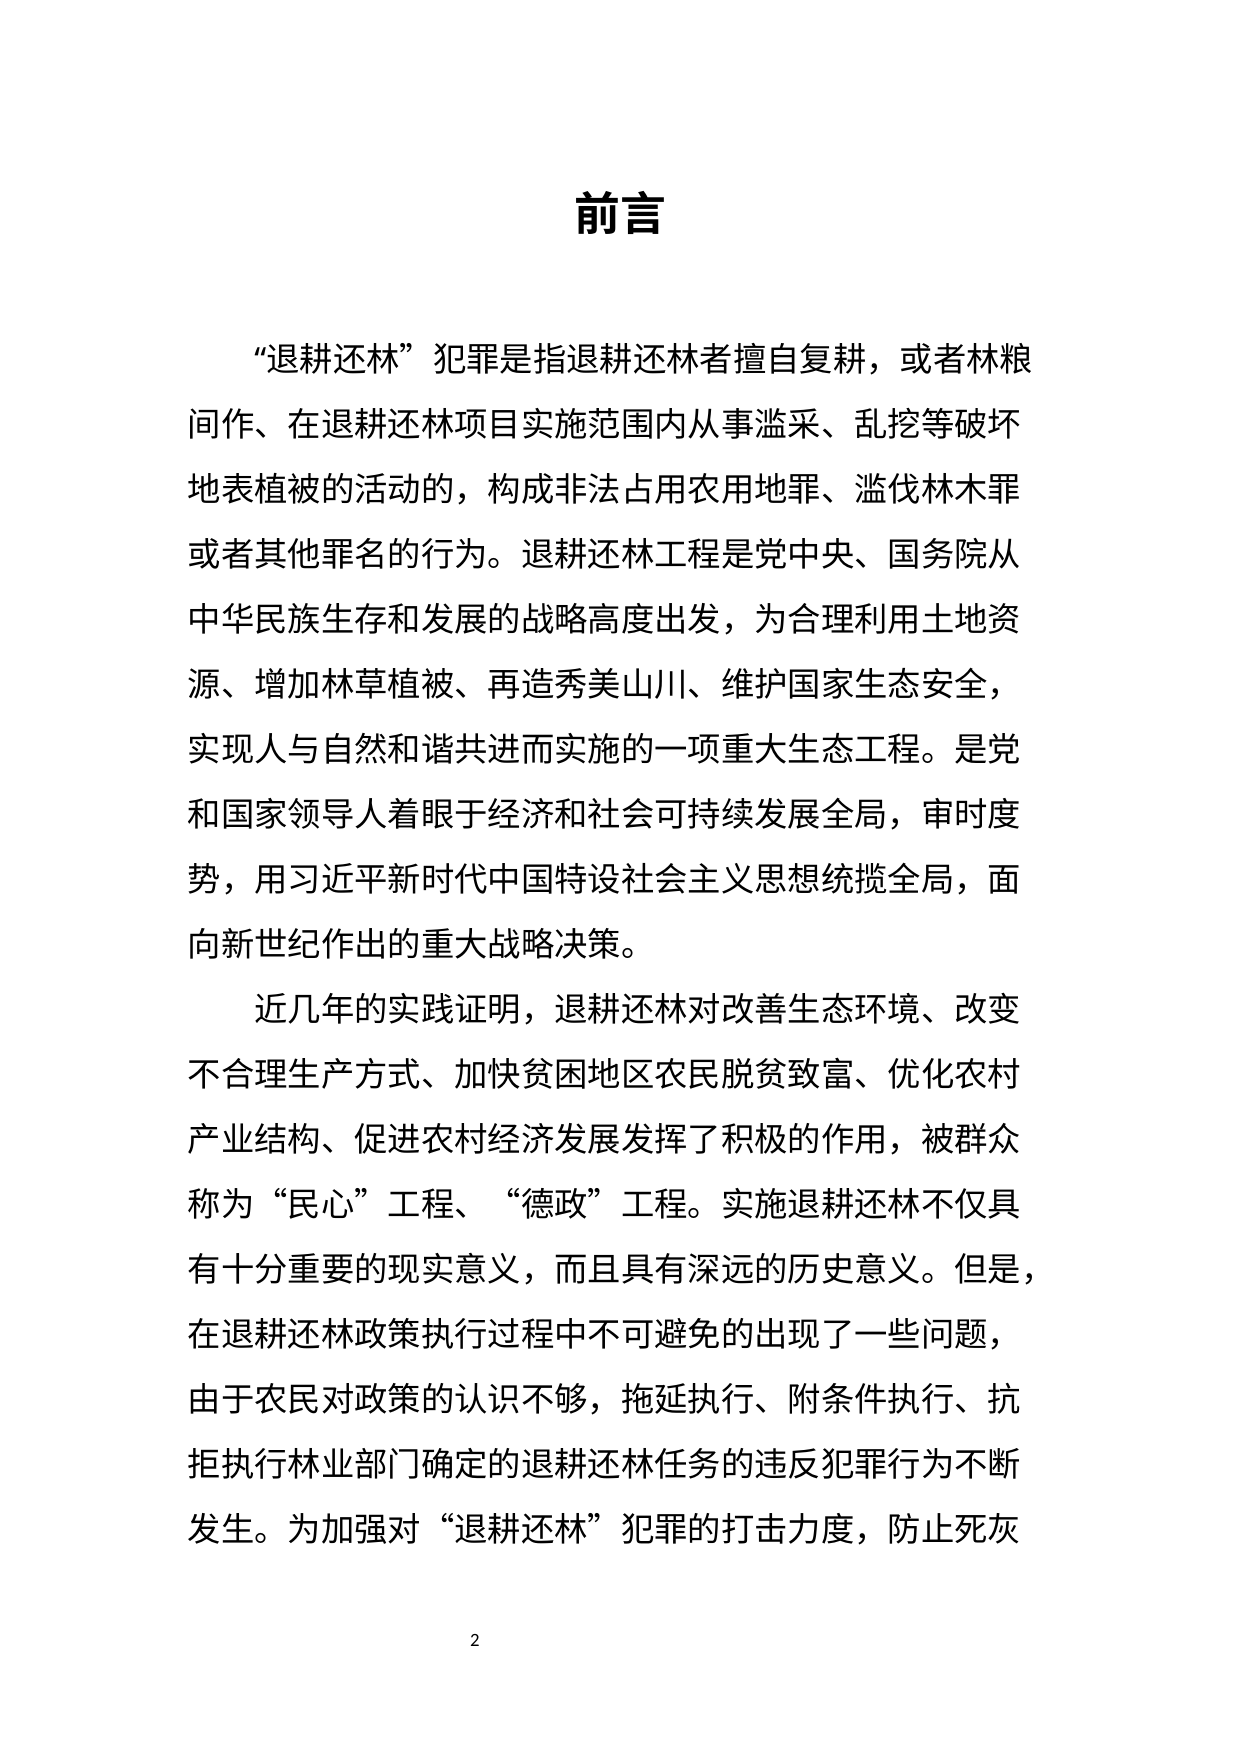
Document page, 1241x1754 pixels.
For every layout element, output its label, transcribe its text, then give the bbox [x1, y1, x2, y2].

text 前言 [187, 162, 1053, 259]
text “退耕还林”犯罪是指退耕还林者擅自复耕，或者林粮间作、在退耕还林项目实施范围内从事滥采、乱挖等破坏地表植被的活动的，构成非法占用农用地罪、滥伐林木罪或者其他罪名的行为。退耕还林工程是党中央、国务院从中华民族生存和发展的战略高度出发，为合理利用土地资源、增加林草植被、再造秀美山川、维护国家生态安全，实现人与自然和谐共进而实施的一项重大生态工程。是党和国家领导人着眼于经济和社会可持续发展全局，审时度势，用习近平新时代中国特设社会主义思想统揽全局，面向新世纪作出的重大战略决策。 [187, 324, 1053, 974]
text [187, 974, 1053, 1559]
